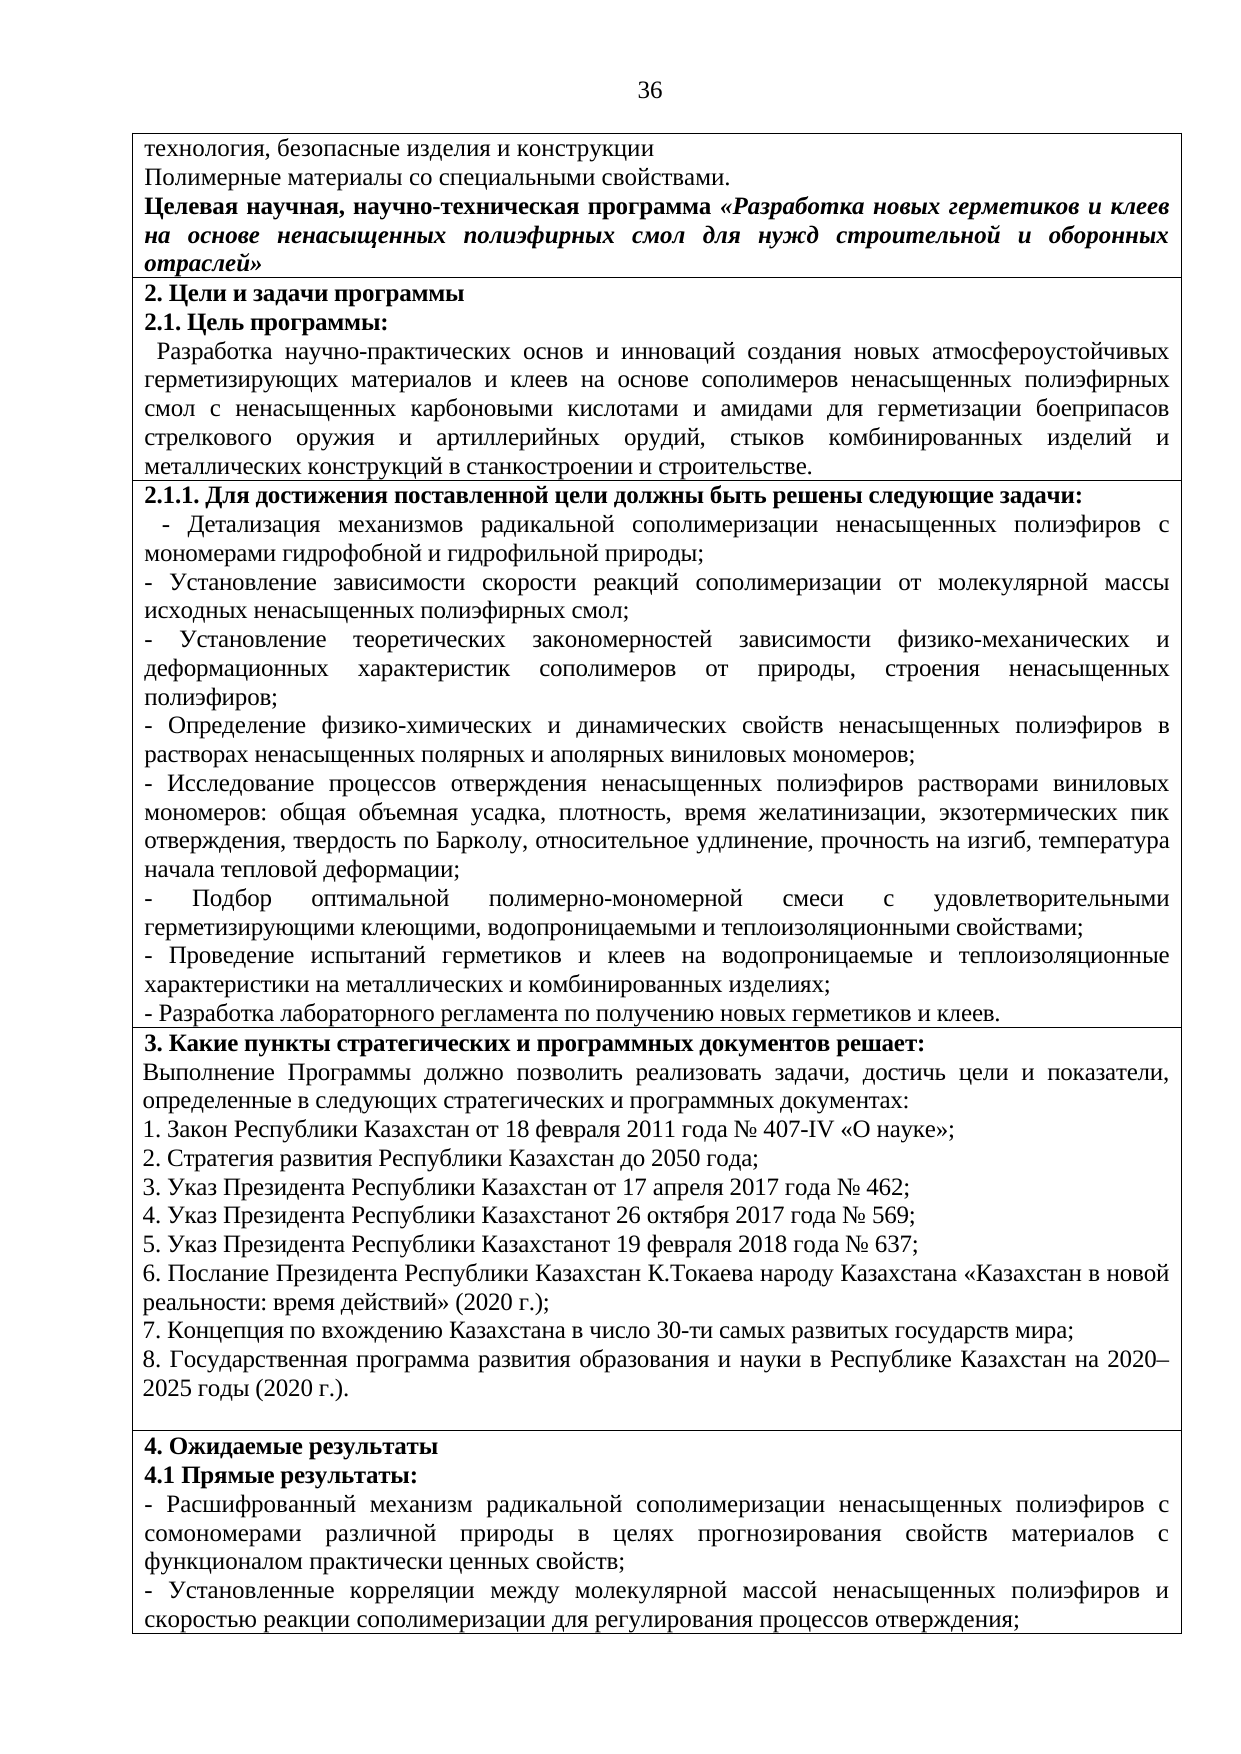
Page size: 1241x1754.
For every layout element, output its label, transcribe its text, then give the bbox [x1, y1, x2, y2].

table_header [133, 134, 1181, 277]
table_cell 3. Какие пункты стратегических и программных документов решает: Выполнение Программы должно позволить реализовать задачи, достичь цели и показатели, определенные в следующих стратегических и программных документах: 1. Закон Республики Казахстан от 18 февраля 2011 года № 407-IV «О науке»; 2. Стратегия развития Республики Казахстан до 2050 года; 3. Указ Президента Республики Казахстан от 17 апреля 2017 года № 462; 4. Указ Президента Республики Казахстанот 26 октября 2017 года № 569; 5. Указ Президента Республики Казахстанот 19 февраля 2018 года № 637; 6. Послание Президента Республики Казахстан К.Токаева народу Казахстана «Казахстан в новой реальности: время действий» (2020 г.); 7. Концепция по вхождению Казахстана в число 30-ти самых развитых государств мира; 8. Государственная программа развития образования и науки в Республике Казахстан на 2020–2025 годы (2020 г.). [133, 1028, 1181, 1430]
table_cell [133, 1431, 1181, 1633]
table_cell 2.1.1. Для достижения поставленной цели должны быть решены следующие задачи: - Детализация механизмов радикальной сополимеризации ненасыщенных полиэфиров с мономерами гидрофобной и гидрофильной природы; - Установление зависимости скорости реакций сополимеризации от молекулярной массы исходных ненасыщенных полиэфирных смол; - Установление теоретических закономерностей зависимости физико-механических и деформационных характеристик сополимеров от природы, строения ненасыщенных полиэфиров; - Определение физико-химических и динамических свойств ненасыщенных полиэфиров в растворах ненасыщенных полярных и аполярных виниловых мономеров; - Исследование процессов отверждения ненасыщенных полиэфиров растворами виниловых мономеров: общая объемная усадка, плотность, время желатинизации, экзотермических пик отверждения, твердость по Барколу, относительное удлинение, прочность на изгиб, температура начала тепловой деформации; - Подбор оптимальной полимерно-мономерной смеси с удовлетворительными герметизирующими клеющими, водопроницаемыми и теплоизоляционными свойствами; - Проведение испытаний герметиков и клеев на водопроницаемые и теплоизоляционные характеристики на металлических и комбинированных изделиях; - Разработка лабораторного регламента по получению новых герметиков и клеев. [133, 481, 1181, 1027]
table_cell 2. Цели и задачи программы 2.1. Цель программы: Разработка научно-практических основ и инноваций создания новых атмосфероустойчивых герметизирующих материалов и клеев на основе сополимеров ненасыщенных полиэфирных смол с ненасыщенных карбоновыми кислотами и амидами для герметизации боеприпасов стрелкового оружия и артиллерийных орудий, стыков комбинированных изделий и металлических конструкций в станкостроении и строительстве. [133, 278, 1181, 479]
